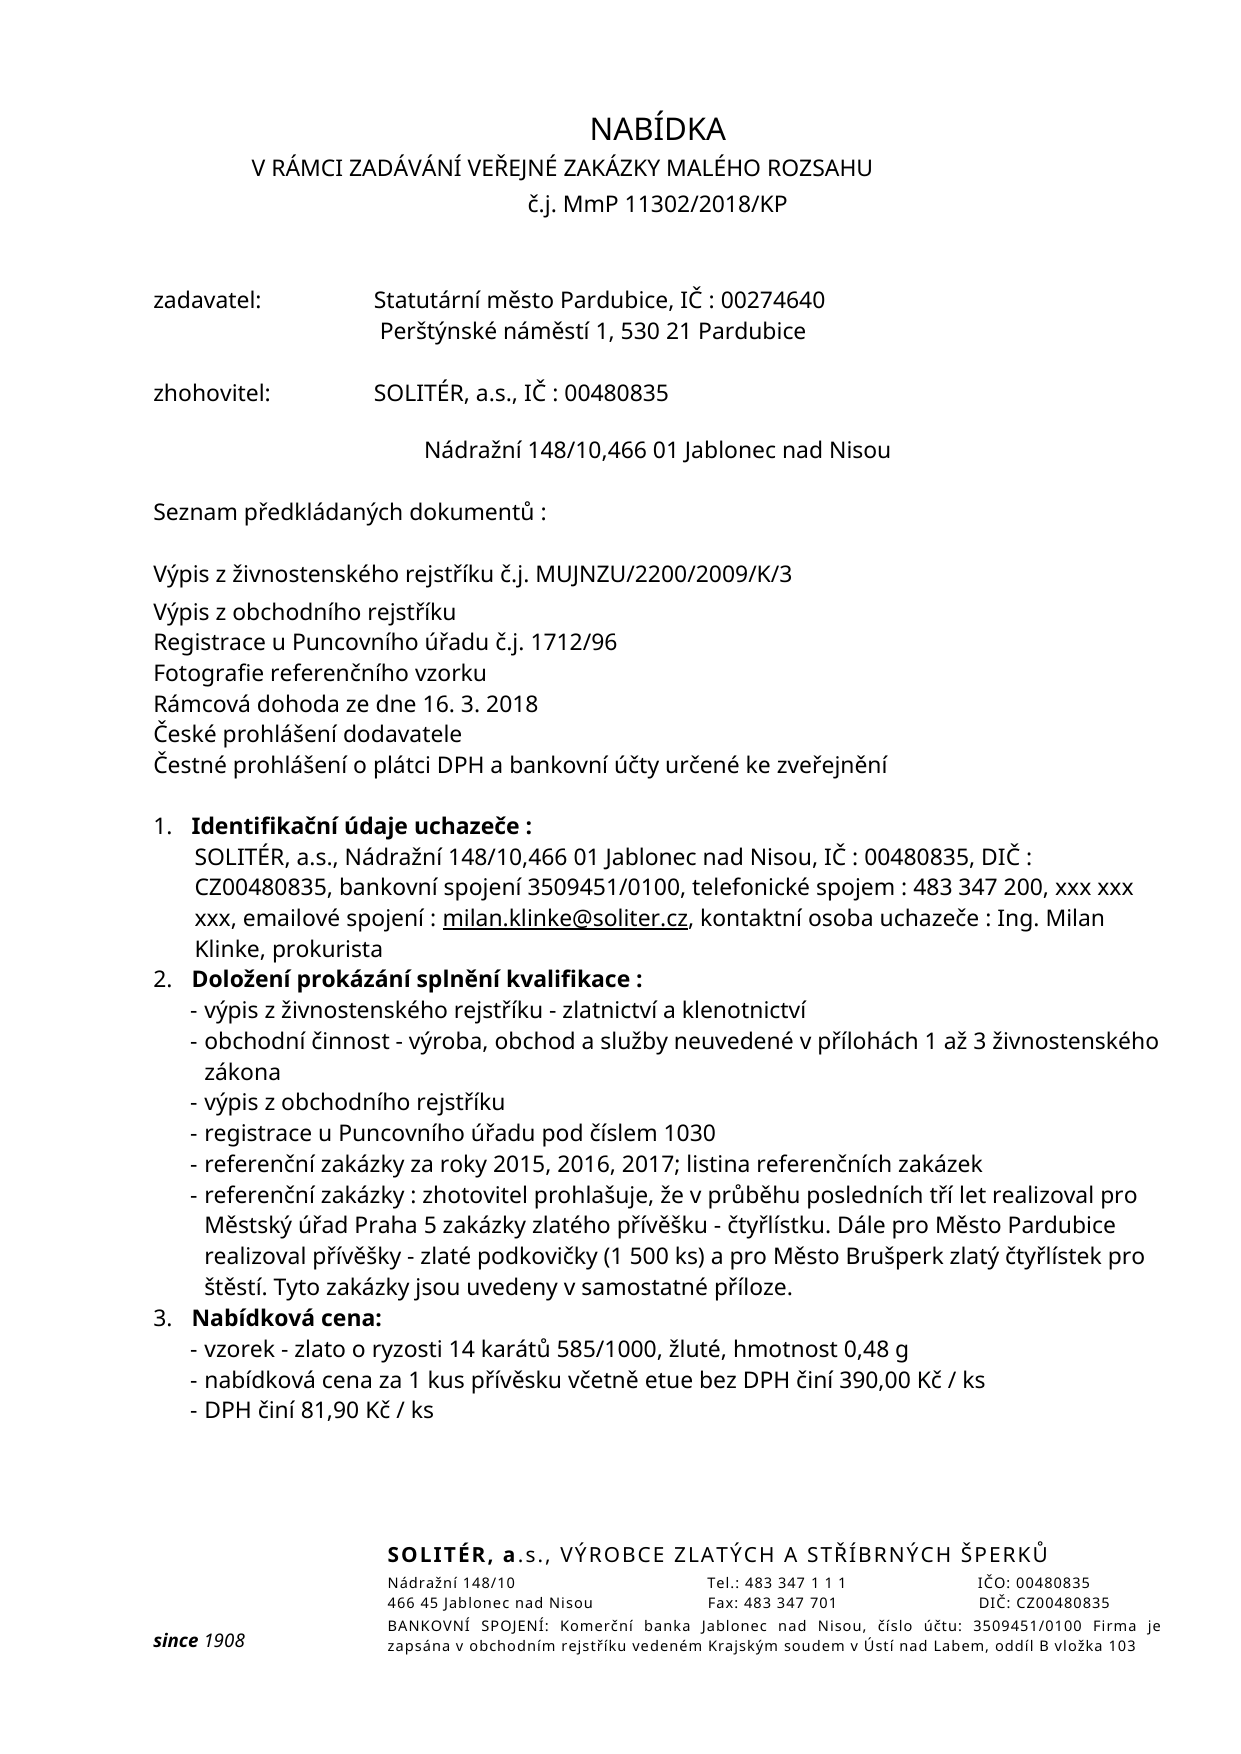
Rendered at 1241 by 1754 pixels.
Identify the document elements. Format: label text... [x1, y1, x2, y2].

list výpis z živnostenského rejstříku - zlatnictví a klenotnictví [190, 994, 1162, 1025]
text 466 45 Jablonec nad Nisou Fax: 483 347 701 DIČ: CZ00480835 [387, 1592, 1162, 1612]
list nabídková cena za 1 kus přívěsku včetně etue bez DPH činí 390,00 Kč / ks [190, 1363, 1162, 1394]
text Rámcová dohoda ze dne 16. 3. 2018 [153, 687, 1162, 718]
text 2. Doložení prokázání splnění kvalifikace : [153, 963, 1162, 994]
text V RÁMCI ZADÁVÁNÍ VEŘEJNÉ ZAKÁZKY MALÉHO ROZSAHU [251, 152, 1162, 183]
text Výpis z obchodního rejstříku [153, 595, 1162, 626]
text SOLITÉR, a.s., Nádražní 148/10,466 01 Jablonec nad Nisou, IČ : 00480835, DIČ : CZ00480835, bankovní spojení 3509451/0100, telefonické spojem : 483 347 200, xxx xxx xxx, emailové spojení : milan.klinke@soliter.cz, kontaktní osoba uchazeče : Ing. Milan Klinke, prokurista [194, 840, 1162, 963]
list výpis z obchodního rejstříku [190, 1086, 1162, 1117]
text since 1908 [153, 1627, 252, 1653]
text Fotografie referenčního vzorku [153, 657, 1162, 687]
list registrace u Puncovního úřadu pod číslem 1030 [190, 1117, 1162, 1148]
text NABÍDKA [153, 106, 1162, 149]
text 1. Identifikační údaje uchazeče : [153, 810, 1162, 840]
text SOLITÉR, a.s., VÝROBCE ZLATÝCH A STŘÍBRNÝCH ŠPERKŮ [387, 1540, 1162, 1568]
text Seznam předkládaných dokumentů : [153, 471, 1162, 533]
text Čestné prohlášení o plátci DPH a bankovní účty určené ke zveřejnění [153, 749, 1162, 780]
text BANKOVNÍ SPOJENÍ: Komerční banka Jablonec nad Nisou, číslo účtu: 3509451/0100 Firma je zapsána v obchodním rejstříku vedeném Krajským soudem v Ústí nad Labem, oddíl B vložka 103 [387, 1615, 1162, 1656]
list DPH činí 81,90 Kč / ks [190, 1394, 1162, 1425]
text Nádražní 148/10,466 01 Jablonec nad Nisou [153, 408, 1162, 471]
text zhohovitel: SOLITÉR, a.s., IČ : 00480835 [153, 377, 1162, 408]
list obchodní činnost - výroba, obchod a služby neuvedené v přílohách 1 až 3 živnostenského zákona [190, 1025, 1162, 1086]
text č.j. MmP 11302/2018/KP [153, 188, 1162, 219]
text Nádražní 148/10 Tel.: 483 347 111 IČO: 00480835 [387, 1572, 1162, 1592]
text České prohlášení dodavatele [153, 718, 1162, 749]
text 3. Nabídková cena: [153, 1301, 1162, 1332]
text Výpis z živnostenského rejstříku č.j. MUJNZU/2200/2009/K/3 [153, 533, 1162, 595]
list referenční zakázky : zhotovitel prohlašuje, že v průběhu posledních tří let realizoval pro Městský úřad Praha 5 zakázky zlatého přívěšku - čtyřlístku. Dále pro Město Pardubice realizoval přívěšky - zlaté podkovičky (1 500 ks) a pro Město Brušperk zlatý čtyřlístek pro štěstí. Tyto zakázky jsou uvedeny v samostatné příloze. [190, 1178, 1162, 1301]
text zadavatel: Statutární město Pardubice, IČ : 00274640 [153, 284, 1162, 315]
text Perštýnské náměstí 1, 530 21 Pardubice [379, 315, 1162, 346]
list referenční zakázky za roky 2015, 2016, 2017; listina referenčních zakázek [190, 1148, 1162, 1178]
list vzorek - zlato o ryzosti 14 karátů 585/1000, žluté, hmotnost 0,48 g [190, 1333, 1162, 1363]
text Registrace u Puncovního úřadu č.j. 1712/96 [153, 626, 1162, 657]
